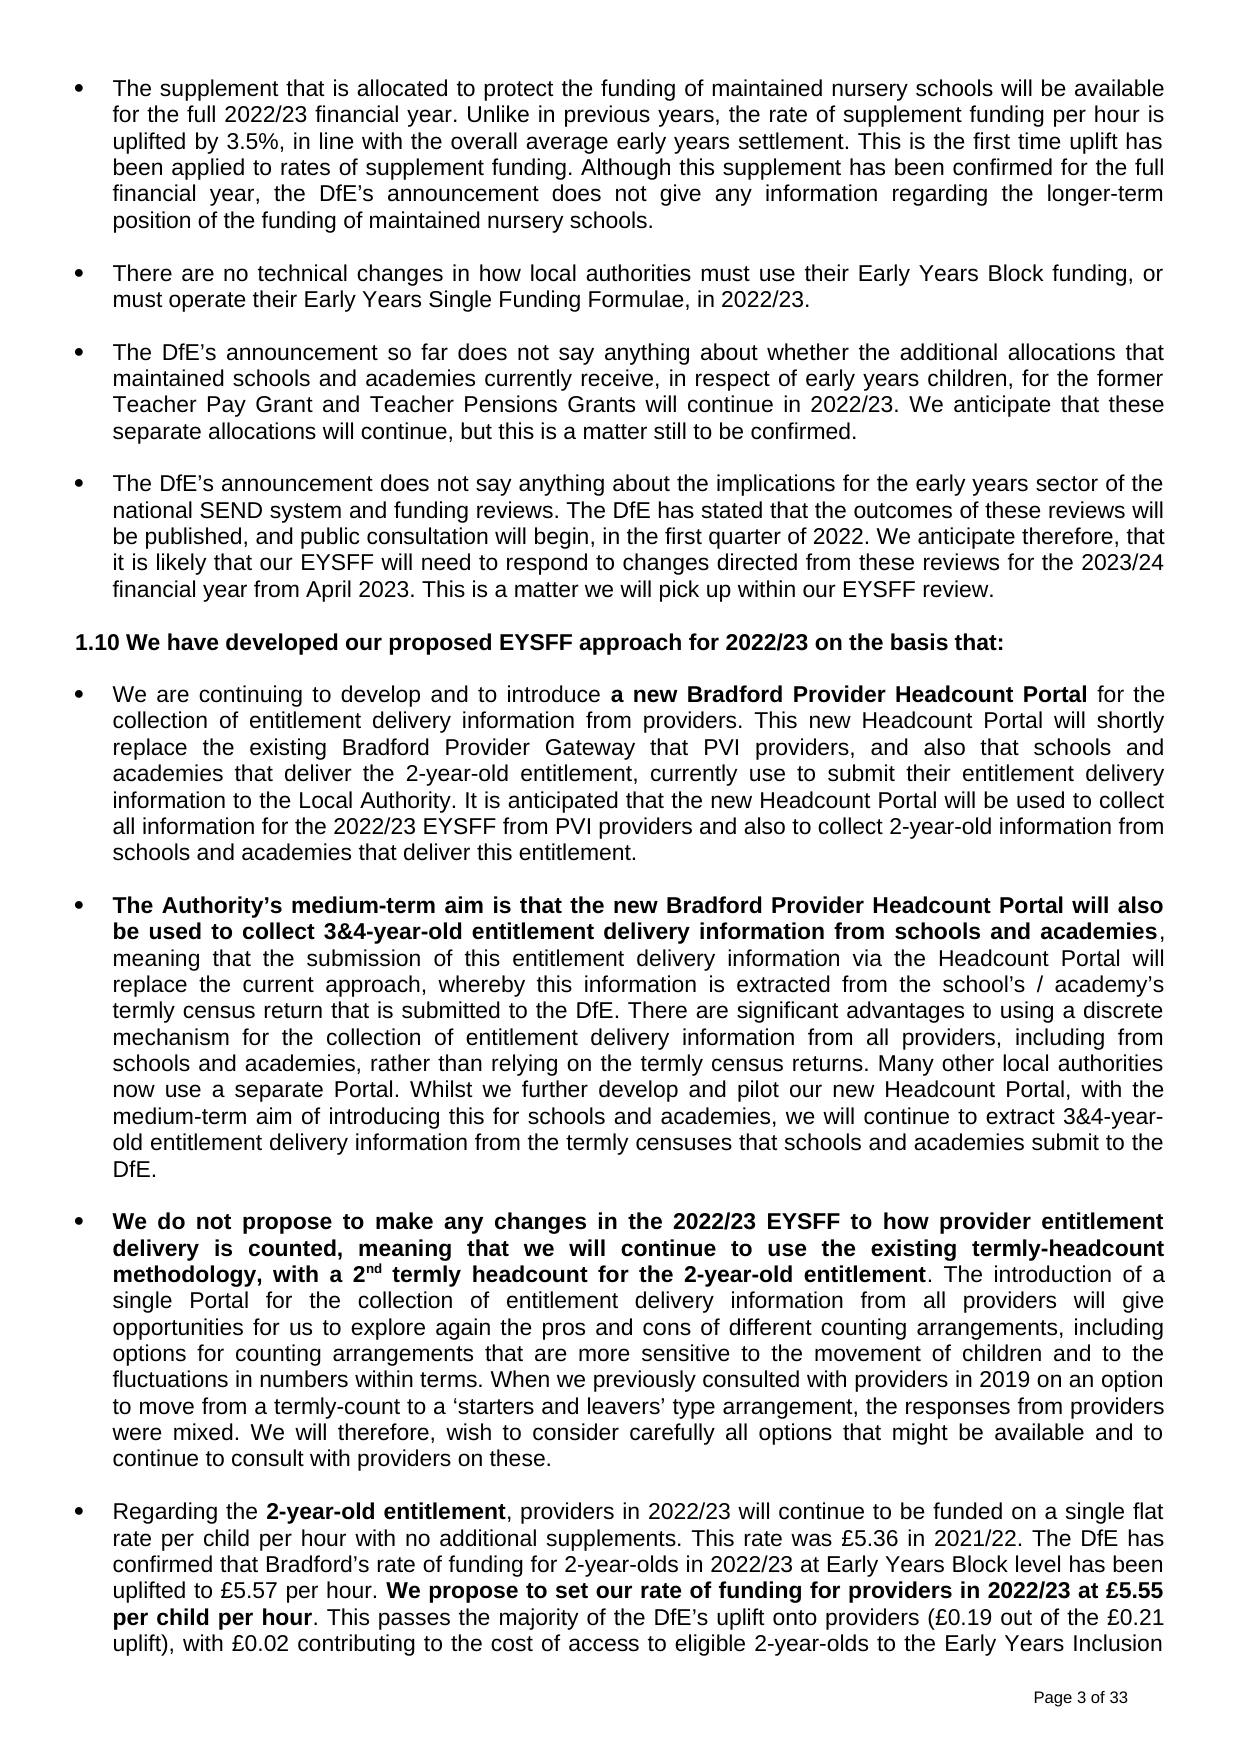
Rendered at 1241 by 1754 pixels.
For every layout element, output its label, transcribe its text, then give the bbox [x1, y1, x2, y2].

list The DfE’s announcement so far does not say anything about whether the additional allocations that maintained schools and academies currently receive, in respect of early years children, for the former Teacher Pay Grant and Teacher Pensions Grants will continue in 2022/23. We anticipate that these separate allocations will continue, but this is a matter still to be confirmed. [75, 338, 1165, 444]
list The DfE’s announcement does not say anything about the implications for the early years sector of the national SEND system and funding reviews. The DfE has stated that the outcomes of these reviews will be published, and public consultation will begin, in the first quarter of 2022. We anticipate therefore, that it is likely that our EYSFF will need to respond to changes directed from these reviews for the 2023/24 financial year from April 2023. This is a matter we will pick up within our EYSFF review. [75, 470, 1165, 602]
text 1.10 We have developed our proposed EYSFF approach for 2022/23 on the basis that: [75, 628, 1165, 655]
list The supplement that is allocated to protect the funding of maintained nursery schools will be available for the full 2022/23 financial year. Unlike in previous years, the rate of supplement funding per hour is uplifted by 3.5%, in line with the overall average early years settlement. This is the first time uplift has been applied to rates of supplement funding. Although this supplement has been confirmed for the full financial year, the DfE’s announcement does not give any information regarding the longer-term position of the funding of maintained nursery schools. [75, 75, 1165, 233]
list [75, 1498, 1165, 1656]
list The Authority’s medium-term aim is that the new Bradford Provider Headcount Portal will also be used to collect 3&4-year-old entitlement delivery information from schools and academies, meaning that the submission of this entitlement delivery information via the Headcount Portal will replace the current approach, whereby this information is extracted from the school’s / academy’s termly census return that is submitted to the DfE. There are significant advantages to using a discrete mechanism for the collection of entitlement delivery information from all providers, including from schools and academies, rather than relying on the termly census returns. Many other local authorities now use a separate Portal. Whilst we further develop and pilot our new Headcount Portal, with the medium-term aim of introducing this for schools and academies, we will continue to extract 3&4-year-old entitlement delivery information from the termly censuses that schools and academies submit to the DfE. [75, 892, 1165, 1182]
list We are continuing to develop and to introduce a new Bradford Provider Headcount Portal for the collection of entitlement delivery information from providers. This new Headcount Portal will shortly replace the existing Bradford Provider Gateway that PVI providers, and also that schools and academies that deliver the 2-year-old entitlement, currently use to submit their entitlement delivery information to the Local Authority. It is anticipated that the new Headcount Portal will be used to collect all information for the 2022/23 EYSFF from PVI providers and also to collect 2-year-old information from schools and academies that deliver this entitlement. [75, 681, 1165, 866]
list There are no technical changes in how local authorities must use their Early Years Block funding, or must operate their Early Years Single Funding Formulae, in 2022/23. [75, 259, 1165, 312]
list We do not propose to make any changes in the 2022/23 EYSFF to how provider entitlement delivery is counted, meaning that we will continue to use the existing termly-headcount methodology, with a 2nd termly headcount for the 2-year-old entitlement. The introduction of a single Portal for the collection of entitlement delivery information from all providers will give opportunities for us to explore again the pros and cons of different counting arrangements, including options for counting arrangements that are more sensitive to the movement of children and to the fluctuations in numbers within terms. When we previously consulted with providers in 2019 on an option to move from a termly-count to a ‘starters and leavers’ type arrangement, the responses from providers were mixed. We will therefore, wish to consider carefully all options that might be available and to continue to consult with providers on these. [75, 1208, 1165, 1472]
